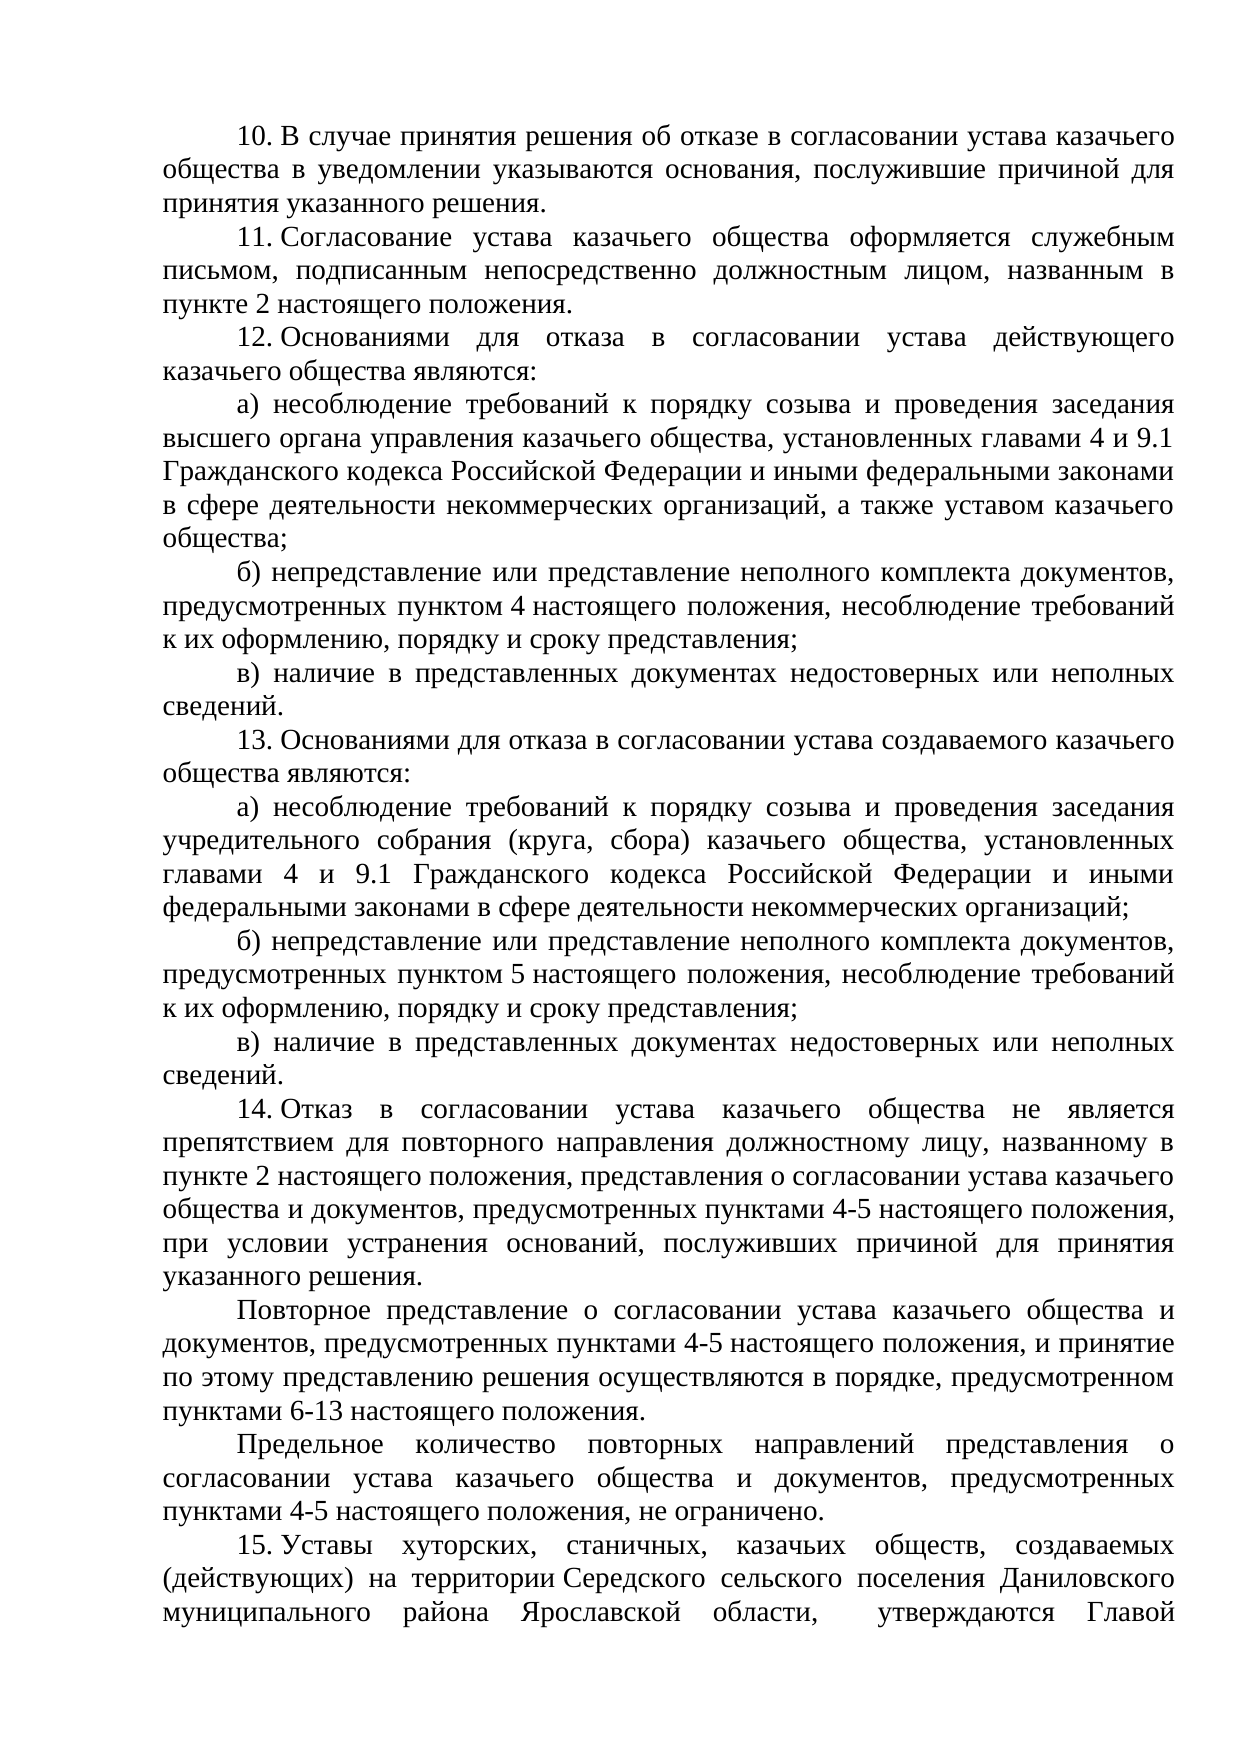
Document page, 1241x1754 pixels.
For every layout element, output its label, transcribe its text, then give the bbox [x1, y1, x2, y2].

text в) наличие в представленных документах недостоверных или неполных сведений. [162, 655, 1175, 722]
text Предельное количество повторных направлений представления о согласовании устава казачьего общества и документов, предусмотренных пунктами 4-5 настоящего положения, не ограничено. [162, 1426, 1175, 1527]
text 14. Отказ в согласовании устава казачьего общества не является препятствием для повторного направления должностному лицу, названному в пункте 2 настоящего положения, представления о согласовании устава казачьего общества и документов, предусмотренных пунктами 4-5 настоящего положения, при условии устранения оснований, послуживших причиной для принятия указанного решения. [162, 1091, 1175, 1292]
text б) непредставление или представление неполного комплекта документов, предусмотренных пунктом 4 настоящего положения, несоблюдение требований к их оформлению, порядку и сроку представления; [162, 554, 1175, 655]
text а) несоблюдение требований к порядку созыва и проведения заседания учредительного собрания (круга, сбора) казачьего общества, установленных главами 4 и 9.1 Гражданского кодекса Российской Федерации и иными федеральными законами в сфере деятельности некоммерческих организаций; [162, 789, 1175, 923]
text 10. В случае принятия решения об отказе в согласовании устава казачьего общества в уведомлении указываются основания, послужившие причиной для принятия указанного решения. [162, 118, 1175, 219]
text а) несоблюдение требований к порядку созыва и проведения заседания высшего органа управления казачьего общества, установленных главами 4 и 9.1 Гражданского кодекса Российской Федерации и иными федеральными законами в сфере деятельности некоммерческих организаций, а также уставом казачьего общества; [162, 386, 1175, 554]
text 11. Согласование устава казачьего общества оформляется служебным письмом, подписанным непосредственно должностным лицом, названным в пункте 2 настоящего положения. [162, 219, 1175, 319]
text 13. Основаниями для отказа в согласовании устава создаваемого казачьего общества являются: [162, 722, 1175, 789]
text б) непредставление или представление неполного комплекта документов, предусмотренных пунктом 5 настоящего положения, несоблюдение требований к их оформлению, порядку и сроку представления; [162, 923, 1175, 1024]
text 12. Основаниями для отказа в согласовании устава действующего казачьего общества являются: [162, 319, 1175, 386]
text в) наличие в представленных документах недостоверных или неполных сведений. [162, 1024, 1175, 1091]
text Повторное представление о согласовании устава казачьего общества и документов, предусмотренных пунктами 4-5 настоящего положения, и принятие по этому представлению решения осуществляются в порядке, предусмотренном пунктами 6-13 настоящего положения. [162, 1292, 1175, 1426]
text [162, 1527, 1175, 1627]
